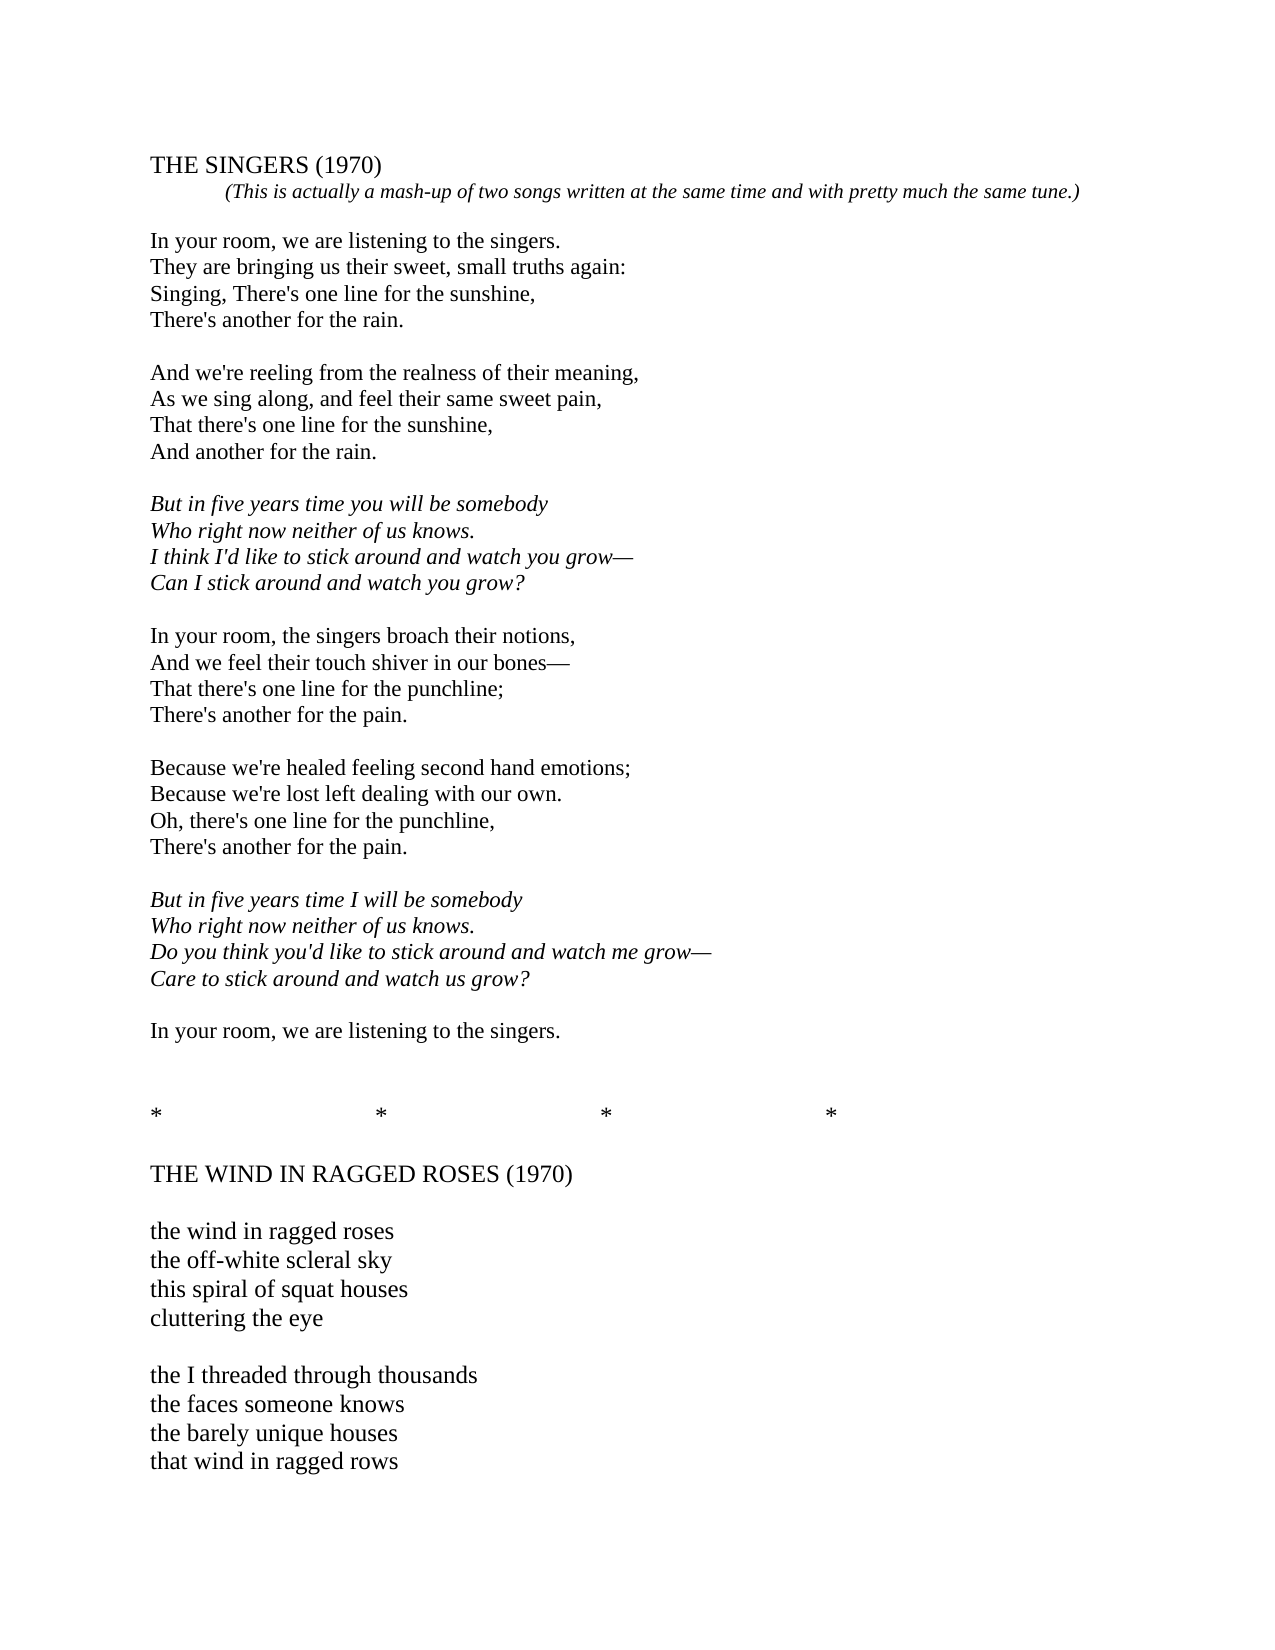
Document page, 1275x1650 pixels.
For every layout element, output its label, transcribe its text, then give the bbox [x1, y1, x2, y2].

text Who right now neither of us knows. [150, 912, 1125, 938]
text Do you think you'd like to stick around and watch me grow— [150, 938, 1125, 965]
text THE SINGERS (1970) [150, 150, 1125, 179]
text cluttering the eye [150, 1303, 1125, 1331]
text There's another for the rain. [150, 306, 1125, 332]
text But in five years time you will be somebody [150, 490, 1125, 517]
text And another for the rain. [150, 438, 1125, 464]
text And we feel their touch shiver in our bones— [150, 648, 1125, 675]
text Care to stick around and watch us grow? [150, 965, 1125, 991]
text * * * * [150, 1101, 1125, 1130]
text the faces someone knows [150, 1389, 1125, 1418]
text There's another for the pain. [150, 701, 1125, 728]
text the I threaded through thousands [150, 1360, 1125, 1389]
text the barely unique houses [150, 1418, 1125, 1446]
text That there's one line for the sunshine, [150, 411, 1125, 438]
text Because we're healed feeling second hand emotions; [150, 754, 1125, 780]
text There's another for the pain. [150, 833, 1125, 859]
text Who right now neither of us knows. [150, 517, 1125, 543]
text (This is actually a mash-up of two songs written at the same time and with pretty much the same tune.) [150, 179, 1125, 203]
text that wind in ragged rows [150, 1446, 1125, 1475]
text Oh, there's one line for the punchline, [150, 807, 1125, 833]
text In your room, the singers broach their notions, [150, 622, 1125, 648]
text Can I stick around and watch you grow? [150, 569, 1125, 596]
text the wind in ragged roses [150, 1216, 1125, 1245]
text As we sing along, and feel their same sweet pain, [150, 385, 1125, 411]
text That there's one line for the punchline; [150, 675, 1125, 701]
text the off-white scleral sky [150, 1245, 1125, 1274]
text And we're reeling from the realness of their meaning, [150, 359, 1125, 385]
text I think I'd like to stick around and watch you grow— [150, 543, 1125, 569]
text this spiral of squat houses [150, 1274, 1125, 1303]
text Because we're lost left dealing with our own. [150, 780, 1125, 807]
text They are bringing us their sweet, small truths again: [150, 253, 1125, 279]
text In your room, we are listening to the singers. [150, 227, 1125, 253]
text THE WIND IN RAGGED ROSES (1970) [150, 1159, 1125, 1188]
text In your room, we are listening to the singers. [150, 1017, 1125, 1044]
text Singing, There's one line for the sunshine, [150, 279, 1125, 306]
text But in five years time I will be somebody [150, 886, 1125, 912]
